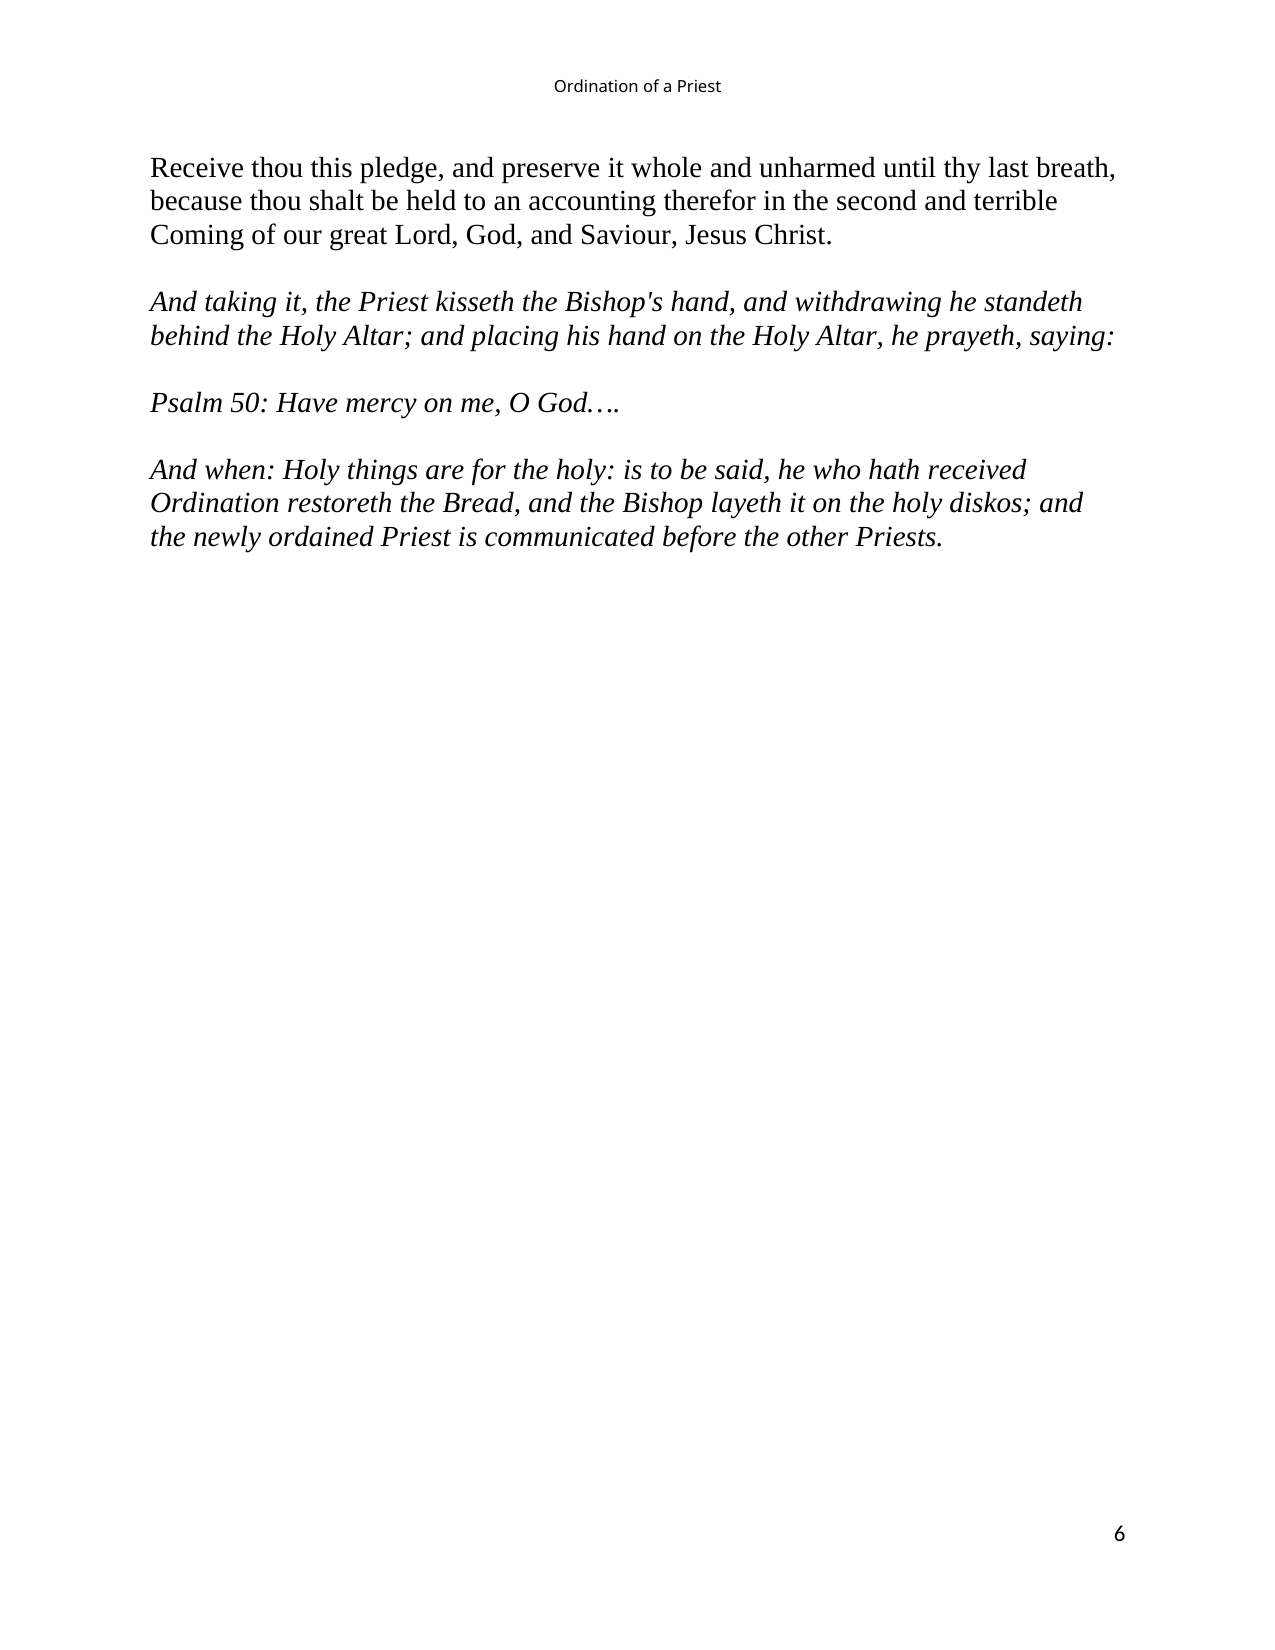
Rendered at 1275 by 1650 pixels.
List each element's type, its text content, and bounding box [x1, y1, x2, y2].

text And taking it, the Priest kisseth the Bishop's hand, and withdrawing he standeth behind the Holy Altar; and placing his hand on the Holy Altar, he prayeth, saying: [150, 284, 1125, 351]
text Psalm 50: Have mercy on me, O God…. [150, 385, 1125, 418]
text Receive thou this pledge, and preserve it whole and unharmed until thy last breath, because thou shalt be held to an accounting therefor in the second and terrible Coming of our great Lord, God, and Saviour, Jesus Christ. [150, 150, 1125, 251]
text And when: Holy things are for the holy: is to be said, he who hath received Ordination restoreth the Bread, and the Bishop layeth it on the holy diskos; and the newly ordained Priest is communicated before the other Priests. [150, 452, 1125, 552]
